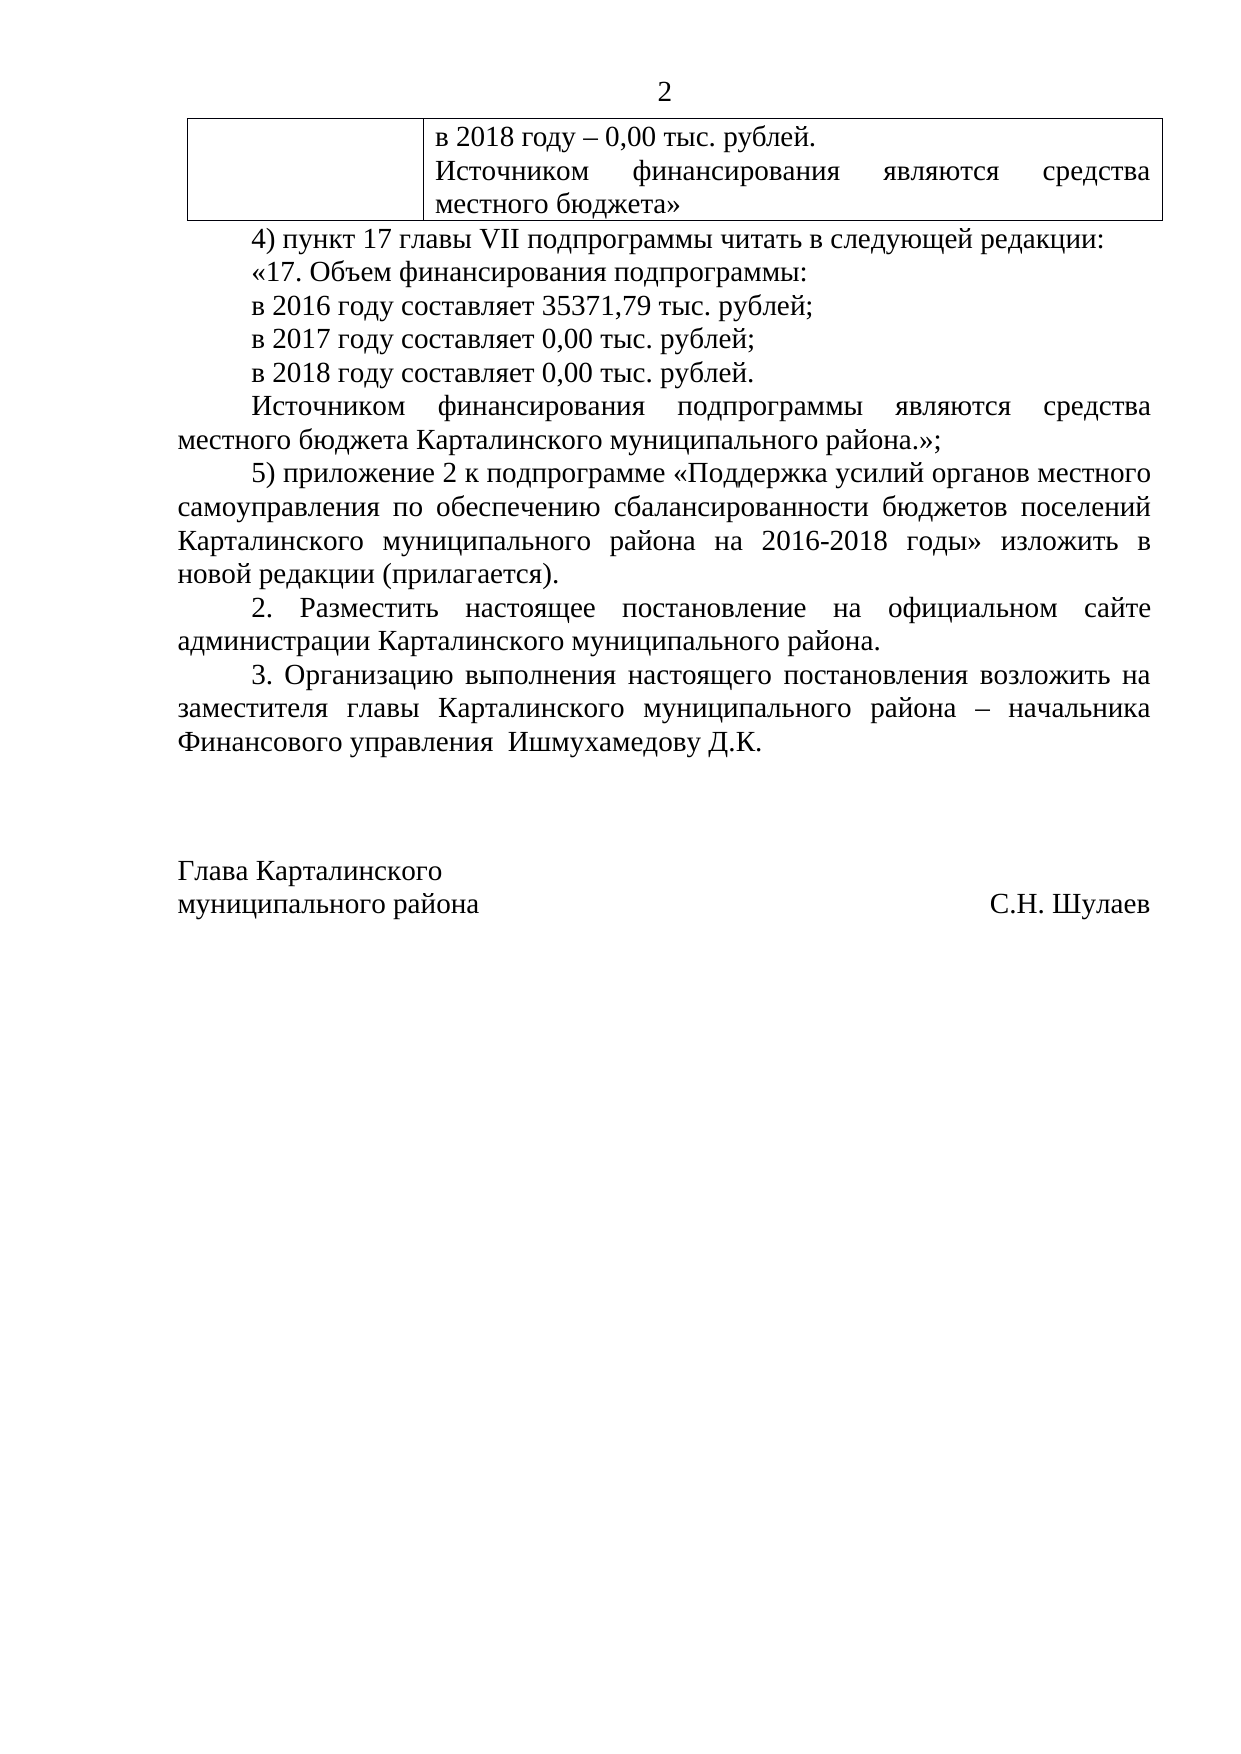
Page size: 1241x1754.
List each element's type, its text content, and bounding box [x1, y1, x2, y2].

text «17. Объем финансирования подпрограммы: [177, 254, 1152, 288]
text Глава Карталинского [177, 853, 1152, 886]
text 2. Разместить настоящее постановление на официальном сайте администрации Карталинского муниципального района. [177, 590, 1152, 657]
text в 2017 году составляет 0,00 тыс. рублей; [177, 321, 1152, 355]
text в 2018 году составляет 0,00 тыс. рублей. [177, 355, 1152, 388]
text в 2016 году составляет 35371,79 тыс. рублей; [177, 288, 1152, 321]
text 4) пункт 17 главы VII подпрограммы читать в следующей редакции: [177, 221, 1152, 254]
text муниципального района С.Н. Шулаев [177, 886, 1152, 920]
text 5) приложение 2 к подпрограмме «Поддержка усилий органов местного самоуправления по обеспечению сбалансированности бюджетов поселений Карталинского муниципального района на 2016-2018 годы» изложить в новой редакции (прилагается). [177, 456, 1152, 590]
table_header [188, 119, 423, 220]
text Источником финансирования подпрограммы являются средства местного бюджета Карталинского муниципального района.»; [177, 388, 1152, 456]
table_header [424, 119, 1162, 220]
text 3. Организацию выполнения настоящего постановления возложить на заместителя главы Карталинского муниципального района – начальника Финансового управления Ишмухамедову Д.К. [177, 657, 1152, 757]
